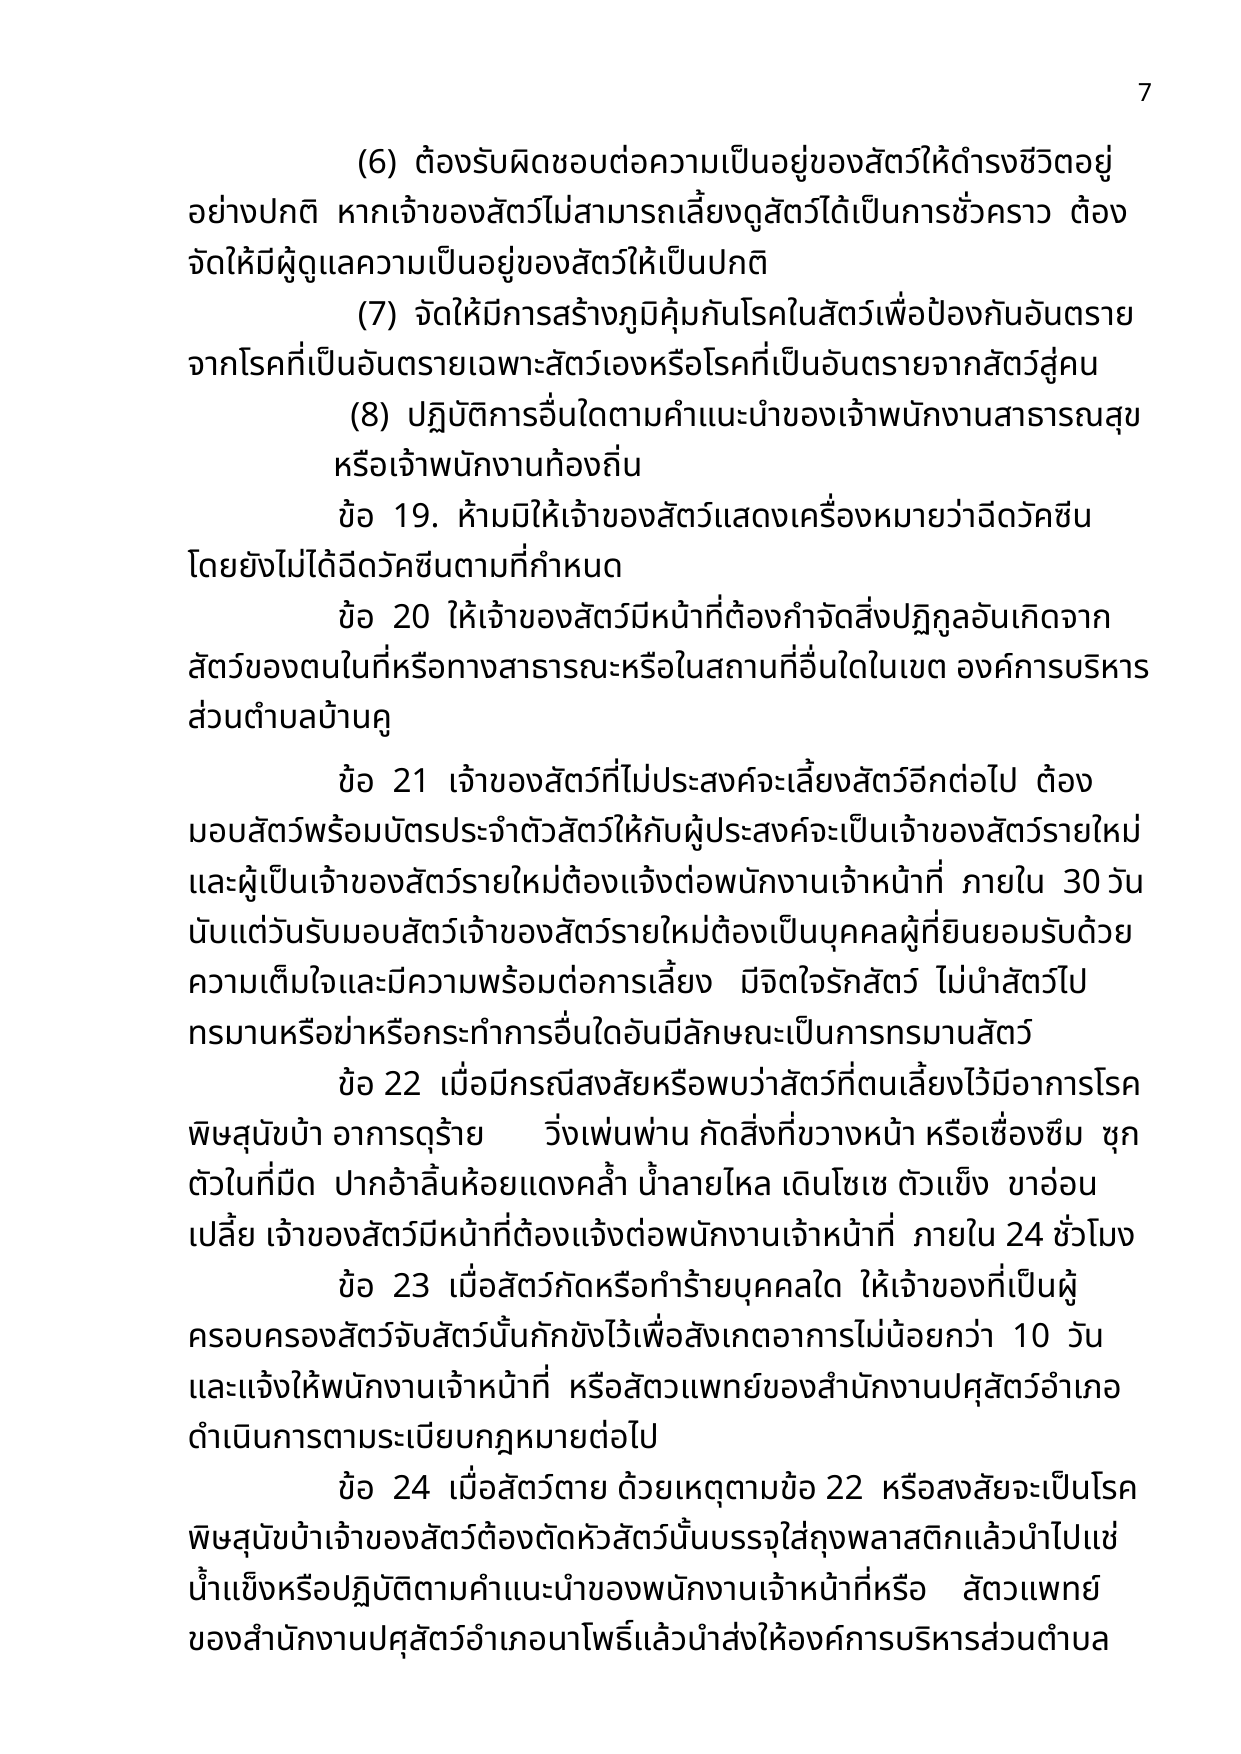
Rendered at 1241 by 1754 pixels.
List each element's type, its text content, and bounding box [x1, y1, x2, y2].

text ข้อ 20 ให้เจ้าของสัตว์มีหน้าที่ต้องกำจัดสิ่งปฏิกูลอันเกิดจากสัตว์ของตนในที่หรือทางสาธารณะหรือในสถานที่อื่นใดในเขต องค์การบริหารส่วนตำบลบ้านคู [187, 592, 1152, 744]
text (8) ปฏิบัติการอื่นใดตามคำแนะนำของเจ้าพนักงานสาธารณสุขหรือเจ้าพนักงานท้องถิ่น [333, 390, 1152, 491]
text ข้อ 23 เมื่อสัตว์กัดหรือทำร้ายบุคคลใด ให้เจ้าของที่เป็นผู้ครอบครองสัตว์จับสัตว์นั้นกักขังไว้เพื่อสังเกตอาการไม่น้อยกว่า 10 วัน และแจ้งให้พนักงานเจ้าหน้าที่ หรือสัตวแพทย์ของสำนักงานปศุสัตว์อำเภอดำเนินการตามระเบียบกฎหมายต่อไป [187, 1261, 1152, 1463]
text ข้อ 21 เจ้าของสัตว์ที่ไม่ประสงค์จะเลี้ยงสัตว์อีกต่อไป ต้องมอบสัตว์พร้อมบัตรประจำตัวสัตว์ให้กับผู้ประสงค์จะเป็นเจ้าของสัตว์รายใหม่ และผู้เป็นเจ้าของสัตว์รายใหม่ต้องแจ้งต่อพนักงานเจ้าหน้าที่ ภายใน 30วัน นับแต่วันรับมอบสัตว์เจ้าของสัตว์รายใหม่ต้องเป็นบุคคลผู้ที่ยินยอมรับด้วยความเต็มใจและมีความพร้อมต่อการเลี้ยง มีจิตใจรักสัตว์ ไม่นำสัตว์ไปทรมานหรือฆ่าหรือกระทำการอื่นใดอันมีลักษณะเป็นการทรมานสัตว์ [187, 756, 1152, 1059]
text ข้อ 22 เมื่อมีกรณีสงสัยหรือพบว่าสัตว์ที่ตนเลี้ยงไว้มีอาการโรคพิษสุนัขบ้า อาการดุร้าย วิ่งเพ่นพ่าน กัดสิ่งที่ขวางหน้า หรือเซื่องซึม ซุกตัวในที่มืด ปากอ้าลิ้นห้อยแดงคล้ำ น้ำลายไหล เดินโซเซ ตัวแข็ง ขาอ่อนเปลี้ย เจ้าของสัตว์มีหน้าที่ต้องแจ้งต่อพนักงานเจ้าหน้าที่ ภายใน 24 ชั่วโมง [187, 1059, 1152, 1261]
text (7) จัดให้มีการสร้างภูมิคุ้มกันโรคในสัตว์เพื่อป้องกันอันตรายจากโรคที่เป็นอันตรายเฉพาะสัตว์เองหรือโรคที่เป็นอันตรายจากสัตว์สู่คน [187, 289, 1152, 390]
text ข้อ 19. ห้ามมิให้เจ้าของสัตว์แสดงเครื่องหมายว่าฉีดวัคซีน โดยยังไม่ได้ฉีดวัคซีนตามที่กำหนด [187, 491, 1152, 592]
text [187, 1463, 1152, 1665]
text (6) ต้องรับผิดชอบต่อความเป็นอยู่ของสัตว์ให้ดำรงชีวิตอยู่อย่างปกติ หากเจ้าของสัตว์ไม่สามารถเลี้ยงดูสัตว์ได้เป็นการชั่วคราว ต้องจัดให้มีผู้ดูแลความเป็นอยู่ของสัตว์ให้เป็นปกติ [187, 138, 1152, 289]
